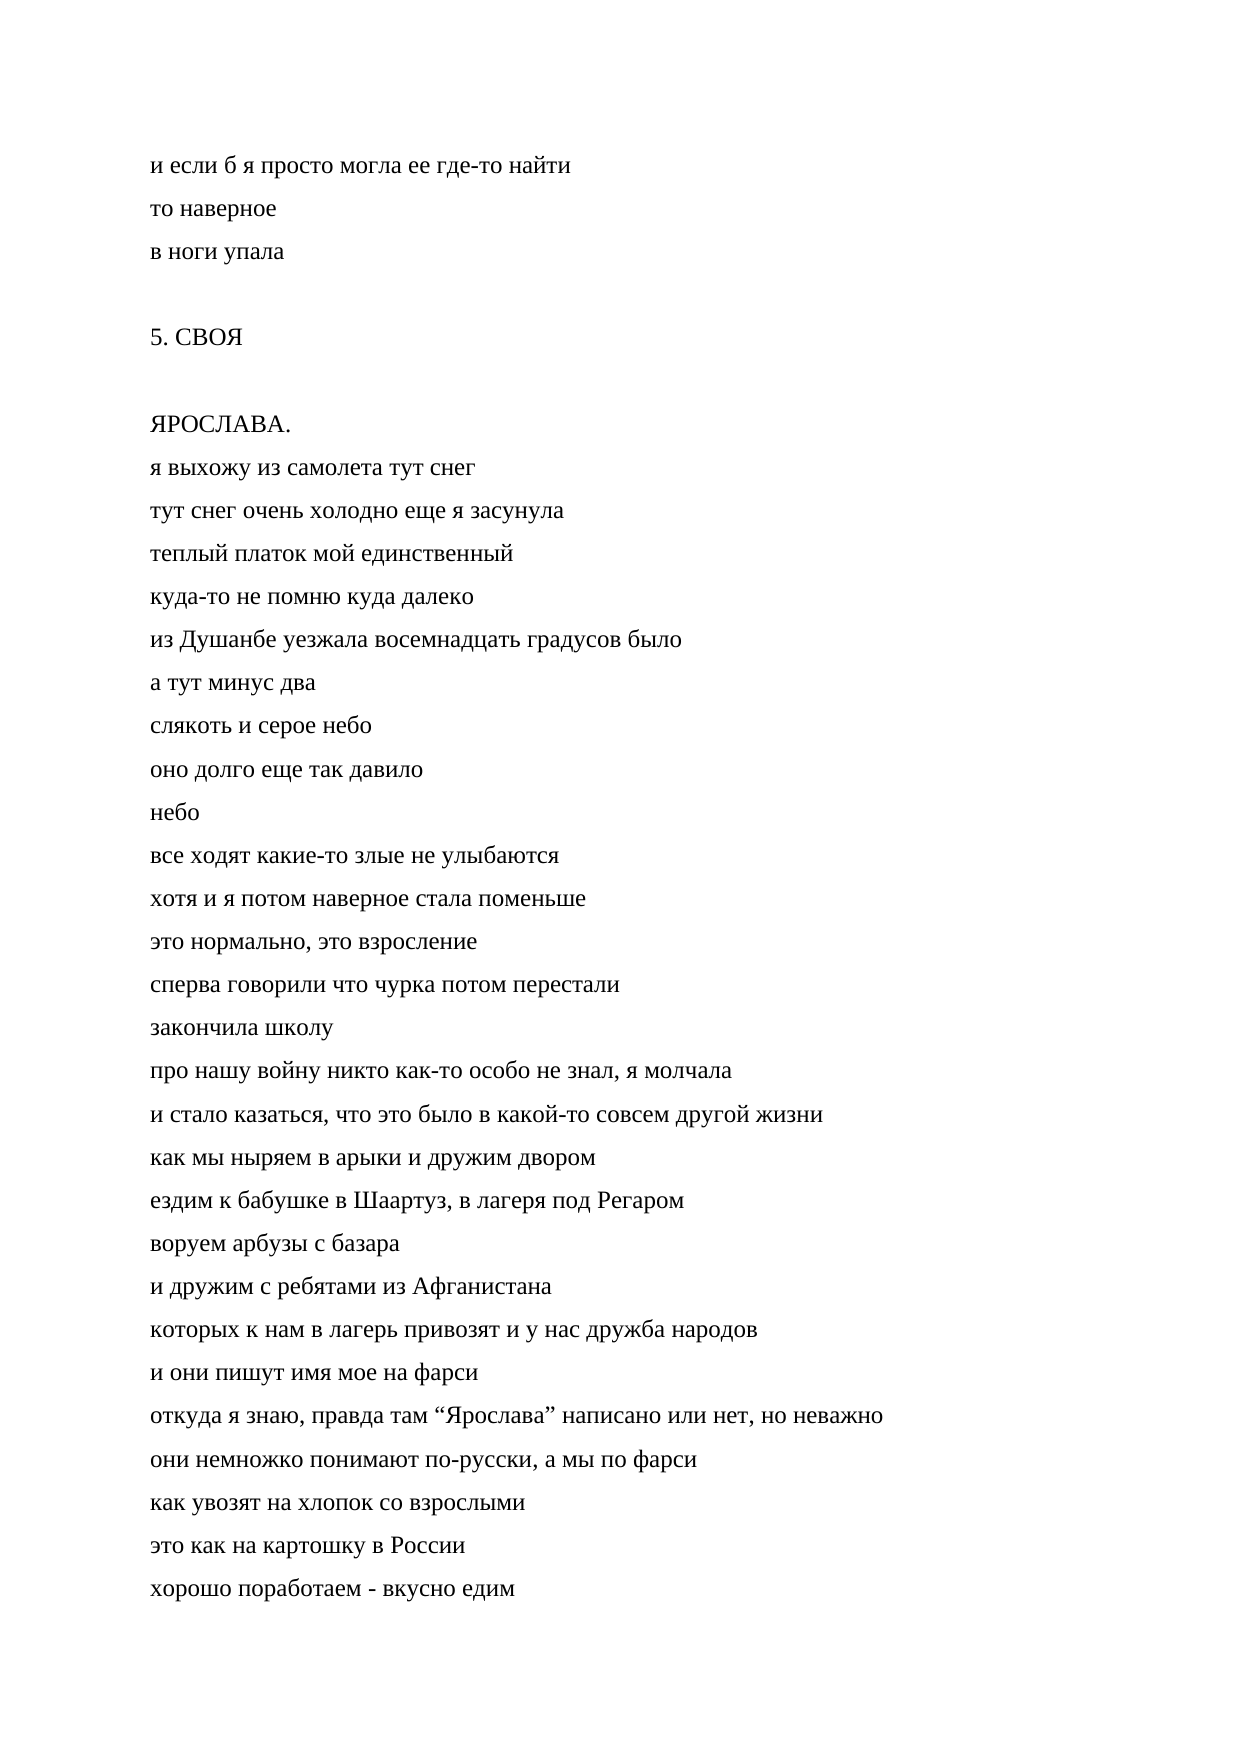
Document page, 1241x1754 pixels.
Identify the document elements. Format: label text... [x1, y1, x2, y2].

text хорошо поработаем - вкусно едим [150, 1573, 1090, 1602]
text из Душанбе уезжала восемнадцать градусов было [150, 624, 1090, 653]
text которых к нам в лагерь привозят и у нас дружба народов [150, 1314, 1090, 1343]
text это нормально, это взросление [150, 926, 1090, 955]
text как мы ныряем в арыки и дружим двором [150, 1142, 1090, 1171]
text небо [150, 797, 1090, 826]
text они немножко понимают по-русски, а мы по фарси [150, 1444, 1090, 1472]
text 5. СВОЯ [150, 322, 1090, 351]
text и стало казаться, что это было в какой-то совсем другой жизни [150, 1099, 1090, 1127]
text а тут минус два [150, 667, 1090, 696]
text и дружим с ребятами из Афганистана [150, 1271, 1090, 1300]
text и они пишут имя мое на фарси [150, 1357, 1090, 1386]
text как увозят на хлопок со взрослыми [150, 1487, 1090, 1516]
text про нашу войну никто как-то особо не знал, я молчала [150, 1056, 1090, 1084]
text и если б я просто могла ее где-то найти [150, 150, 1090, 179]
text сперва говорили что чурка потом перестали [150, 969, 1090, 998]
text в ноги упала [150, 236, 1090, 265]
text закончила школу [150, 1012, 1090, 1041]
text все ходят какие-то злые не улыбаются [150, 840, 1090, 869]
text куда-то не помню куда далеко [150, 581, 1090, 610]
text ездим к бабушке в Шаартуз, в лагеря под Регаром [150, 1185, 1090, 1214]
text тут снег очень холодно еще я засунула [150, 495, 1090, 524]
text хотя и я потом наверное стала поменьше [150, 883, 1090, 912]
text то наверное [150, 193, 1090, 222]
text это как на картошку в России [150, 1530, 1090, 1559]
text воруем арбузы с базара [150, 1228, 1090, 1257]
text теплый платок мой единственный [150, 538, 1090, 567]
text я выхожу из самолета тут снег [150, 452, 1090, 481]
text ЯРОСЛАВА. [150, 409, 1090, 437]
text оно долго еще так давило [150, 754, 1090, 782]
text откуда я знаю, правда там “Ярослава” написано или нет, но неважно [150, 1401, 1090, 1429]
text слякоть и серое небо [150, 711, 1090, 739]
